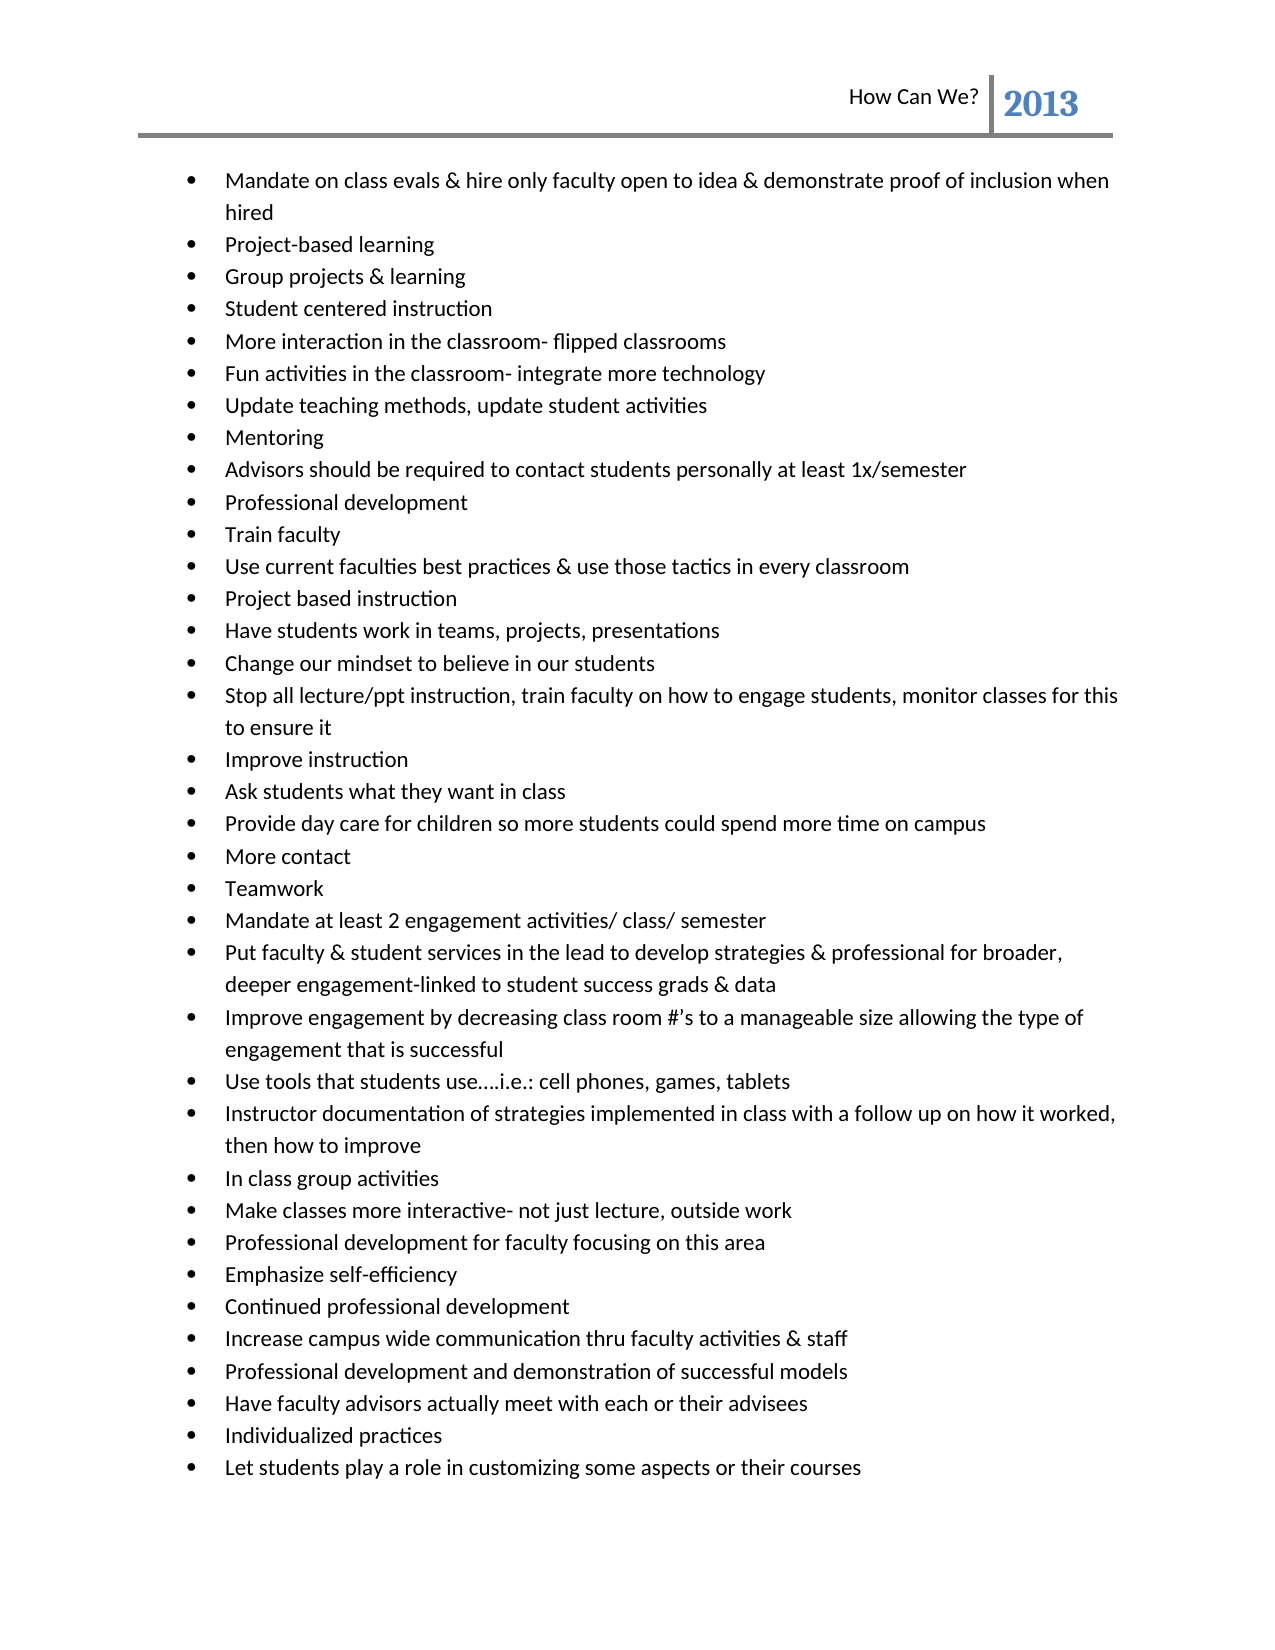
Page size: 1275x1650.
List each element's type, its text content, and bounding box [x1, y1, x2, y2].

list Individualized practices [187, 1421, 1125, 1449]
list Professional development [187, 488, 1125, 516]
list Instructor documentation of strategies implemented in class with a follow up on how it worked, then how to improve [187, 1099, 1125, 1159]
list More contact [187, 842, 1125, 870]
list Mentoring [187, 423, 1125, 451]
list Use tools that students use….i.e.: cell phones, games, tablets [187, 1067, 1125, 1095]
list Provide day care for children so more students could spend more time on campus [187, 809, 1125, 838]
list Train faculty [187, 520, 1125, 548]
list Improve instruction [187, 745, 1125, 773]
list Group projects & learning [187, 262, 1125, 290]
list Stop all lecture/ppt instruction, train faculty on how to engage students, monitor classes for this to ensure it [187, 681, 1125, 741]
list Increase campus wide communication thru faculty activities & staff [187, 1324, 1125, 1353]
list Put faculty & student services in the lead to develop strategies & professional for broader, deeper engagement-linked to student success grads & data [187, 938, 1125, 998]
list Emphasize self-efficiency [187, 1260, 1125, 1288]
list Change our mindset to believe in our students [187, 649, 1125, 677]
list Project based instruction [187, 584, 1125, 612]
list Professional development and demonstration of successful models [187, 1357, 1125, 1385]
list Advisors should be required to contact students personally at least 1x/semester [187, 456, 1125, 483]
list Have students work in teams, projects, presentations [187, 616, 1125, 644]
list Update teaching methods, update student activities [187, 391, 1125, 419]
list Have faculty advisors actually meet with each or their advisees [187, 1389, 1125, 1417]
list Make classes more interactive- not just lecture, outside work [187, 1196, 1125, 1224]
list Use current faculties best practices & use those tactics in every classroom [187, 552, 1125, 580]
list Mandate on class evals & hire only faculty open to idea & demonstrate proof of inclusion when hired [187, 166, 1125, 226]
list Teamwork [187, 874, 1125, 902]
list Let students play a role in customizing some aspects or their courses [187, 1453, 1125, 1481]
list Mandate at least 2 engagement activities/ class/ semester [187, 906, 1125, 934]
list Continued professional development [187, 1292, 1125, 1320]
list In class group activities [187, 1164, 1125, 1192]
list Fun activities in the classroom- integrate more technology [187, 359, 1125, 387]
list More interaction in the classroom- flipped classrooms [187, 327, 1125, 355]
list Improve engagement by decreasing class room #’s to a manageable size allowing the type of engagement that is successful [187, 1003, 1125, 1063]
list Ask students what they want in class [187, 777, 1125, 805]
list Professional development for faculty focusing on this area [187, 1228, 1125, 1256]
list Student centered instruction [187, 294, 1125, 323]
list Project-based learning [187, 230, 1125, 258]
